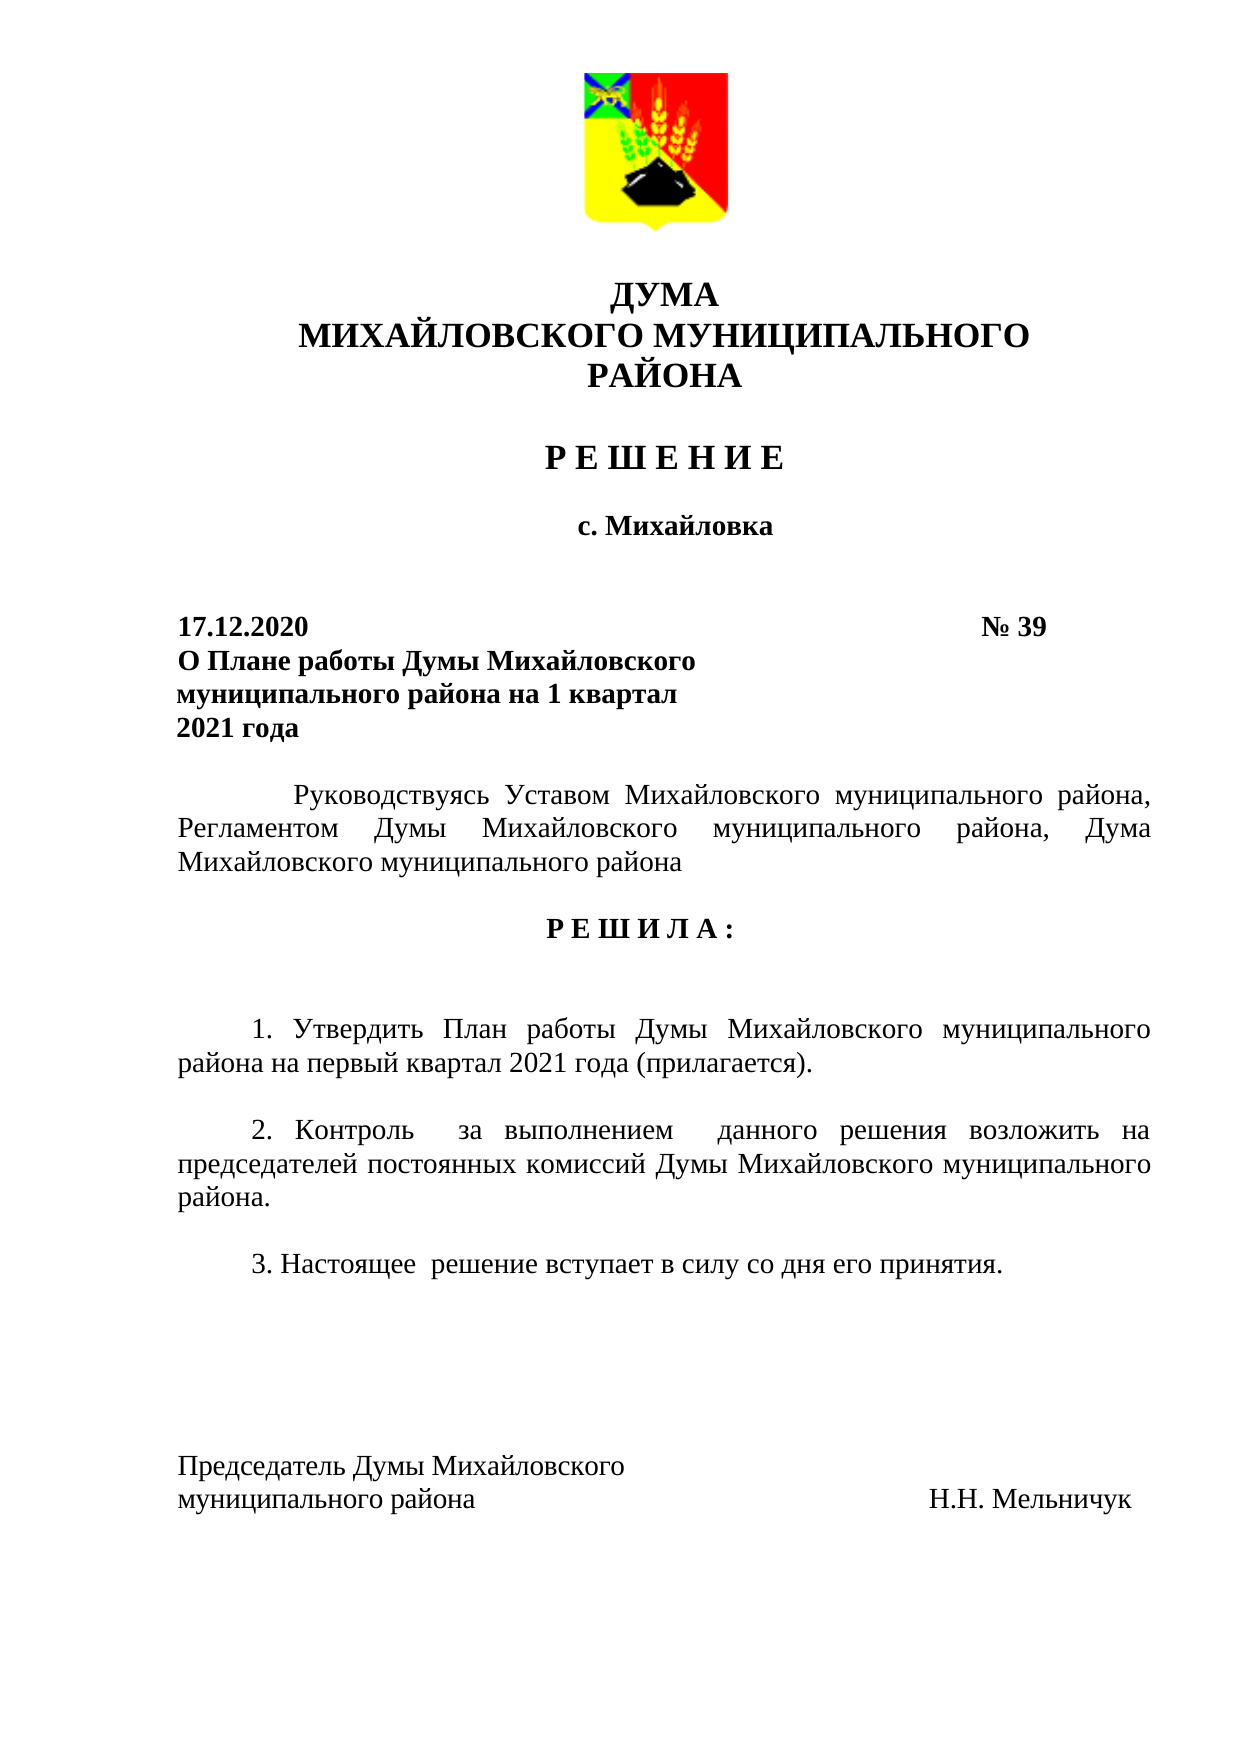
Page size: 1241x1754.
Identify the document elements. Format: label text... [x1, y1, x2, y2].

subtitle МИХАЙЛОВСКОГО МУНИЦИПАЛЬНОГО [177, 314, 1152, 355]
text муниципального района Н.Н. Мельничук [177, 1481, 1152, 1515]
text муниципального района на 1 квартал [140, 676, 1152, 710]
subtitle Р Е Ш Е Н И Е [177, 436, 1152, 477]
text 1. Утвердить План работы Думы Михайловского муниципального района на первый квартал 2021 года (прилагается). [177, 1012, 1152, 1079]
text с. Михайловка [177, 508, 1152, 542]
text О Плане работы Думы Михайловского [177, 643, 1152, 676]
text 2021 года [140, 710, 1152, 743]
text 3. Настоящее решение вступает в силу со дня его принятия. [177, 1246, 1152, 1280]
picture [584, 73, 729, 240]
text Руководствуясь Уставом Михайловского муниципального района, Регламентом Думы Михайловского муниципального района, Дума Михайловского муниципального района [177, 777, 1152, 877]
subtitle ДУМА [177, 273, 1152, 314]
text Р Е Ш И Л А : [177, 911, 1152, 944]
text 17.12.2020 № 39 [177, 609, 1152, 643]
text Председатель Думы Михайловского [177, 1448, 1152, 1481]
subtitle РАЙОНА [177, 355, 1152, 396]
text 2. Контроль за выполнением данного решения возложить на председателей постоянных комиссий Думы Михайловского муниципального района. [177, 1112, 1152, 1213]
